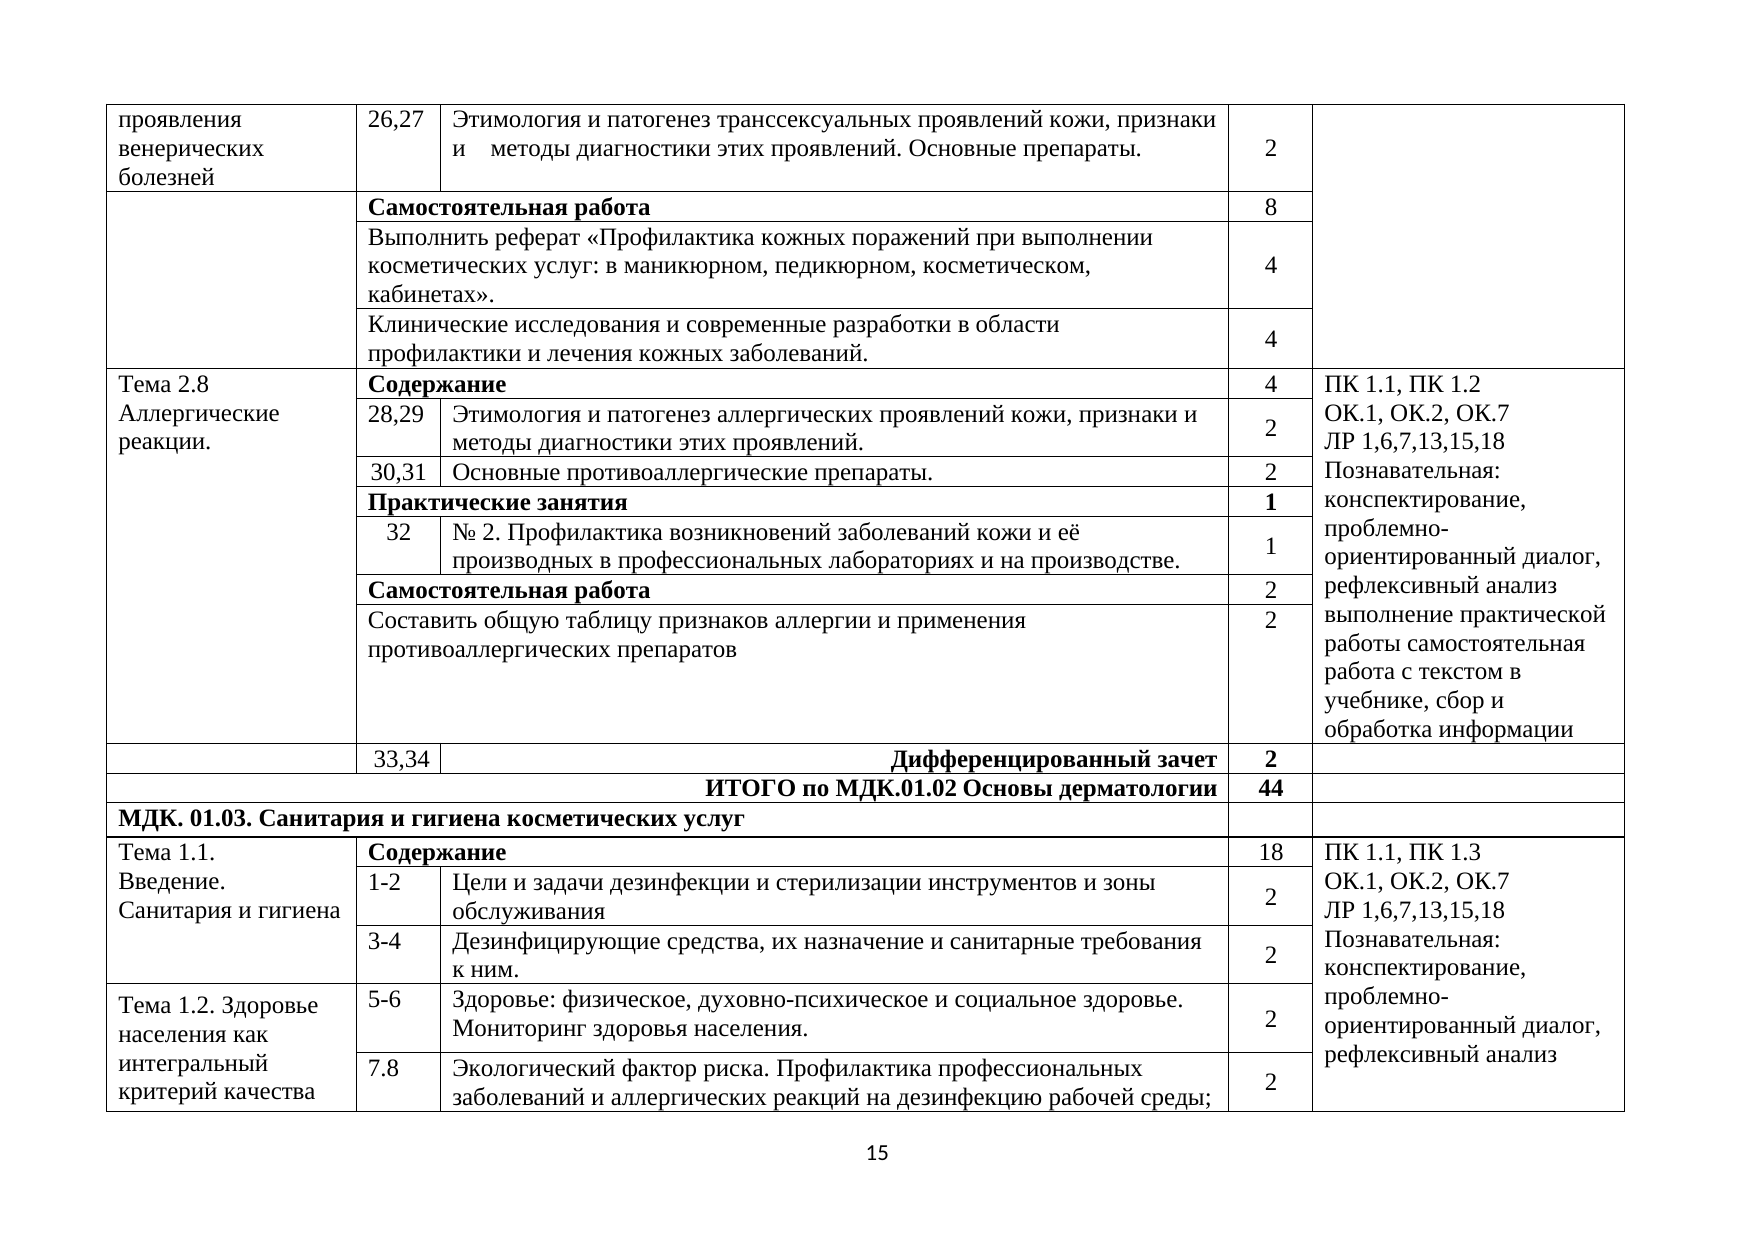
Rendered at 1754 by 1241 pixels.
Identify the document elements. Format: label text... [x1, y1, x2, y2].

table_cell Дифференцированный зачет [441, 744, 1228, 772]
table_cell [107, 744, 356, 772]
table_cell 7.8 [357, 1053, 440, 1111]
table_cell 30,31 [357, 457, 440, 486]
table_cell 2 [1229, 457, 1312, 486]
table_cell 33,34 [357, 744, 440, 772]
table_cell Тема 1.1. Введение. Санитария и гигиена [107, 838, 356, 983]
table_cell [1313, 803, 1624, 836]
table_cell 2 [1229, 105, 1312, 191]
table_cell [1229, 803, 1312, 836]
table_cell № 2. Профилактика возникновений заболеваний кожи и её производных в профессиональных лабораториях и на производстве. [441, 517, 1228, 574]
table_cell 2 [1229, 744, 1312, 772]
table_cell Клинические исследования и современные разработки в области профилактики и лечения кожных заболеваний. [357, 309, 1228, 368]
table_cell 32 [357, 517, 440, 574]
table_cell Самостоятельная работа [357, 192, 1228, 221]
table_cell ПК 1.1, ПК 1.2 ОК.1, ОК.2, ОК.7 ЛР 1,6,7,13,15,18 Познавательная: конспектирование, проблемно-ориентированный диалог, рефлексивный анализ выполнение практической работы самостоятельная работа с текстом в учебнике, сбор и обработка информации [1313, 369, 1624, 743]
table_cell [107, 105, 356, 191]
table_cell Здоровье: физическое, духовно-психическое и социальное здоровье. Мониторинг здоровья населения. [441, 984, 1228, 1052]
table_cell 26,27 [357, 105, 440, 191]
table_cell 4 [1229, 309, 1312, 368]
table_cell Выполнить реферат «Профилактика кожных поражений при выполнении косметических услуг: в маникюрном, педикюрном, косметическом, кабинетах». [357, 222, 1228, 308]
table_cell МДК. 01.03. Санитария и гигиена косметических услуг [107, 803, 1228, 836]
table_cell 1 [1229, 487, 1312, 516]
table_cell 28,29 [357, 399, 440, 456]
table_cell 2 [1229, 984, 1312, 1052]
table_cell 4 [1229, 369, 1312, 398]
table_cell Тема 1.2. Здоровье населения как интегральный критерий качества среды обитания [107, 984, 356, 1111]
table_cell ПК 1.1, ПК 1.3 ОК.1, ОК.2, ОК.7 ЛР 1,6,7,13,15,18 Познавательная: конспектирование, проблемно-ориентированный диалог, рефлексивный анализ [1313, 838, 1624, 1111]
table_cell Этимология и патогенез транссексуальных проявлений кожи, признаки и методы диагностики этих проявлений. Основные препараты. [441, 105, 1228, 191]
table_cell 5-6 [357, 984, 440, 1052]
table_cell [107, 192, 356, 368]
table_cell 1 [1229, 517, 1312, 574]
table_cell 18 [1229, 838, 1312, 866]
table_cell Тема 2.8 Аллергические реакции. [107, 369, 356, 743]
table_cell Содержание [357, 838, 1228, 866]
table_cell 8 [1229, 192, 1312, 221]
table_cell Самостоятельная работа [357, 575, 1228, 604]
table_cell 2 [1229, 605, 1312, 743]
table_cell 2 [1229, 399, 1312, 456]
table_cell 4 [1229, 222, 1312, 308]
table_cell Экологический фактор риска. Профилактика профессиональных заболеваний и аллергических реакций на дезинфекцию рабочей среды; [441, 1053, 1228, 1111]
table_cell ИТОГО по МДК.01.02 Основы дерматологии [107, 774, 1228, 802]
table_cell Содержание [357, 369, 1228, 398]
table_cell Цели и задачи дезинфекции и стерилизации инструментов и зоны обслуживания [441, 867, 1228, 925]
table_cell Практические занятия [357, 487, 1228, 516]
table_cell 3-4 [357, 926, 440, 983]
table_cell Основные противоаллергические препараты. [441, 457, 1228, 486]
table_cell 2 [1229, 575, 1312, 604]
table_cell 44 [1229, 774, 1312, 802]
table_cell [1313, 744, 1624, 772]
table_cell Этимология и патогенез аллергических проявлений кожи, признаки и методы диагностики этих проявлений. [441, 399, 1228, 456]
table_cell 2 [1229, 926, 1312, 983]
table_cell Дезинфицирующие средства, их назначение и санитарные требования к ним. [441, 926, 1228, 983]
table_cell 2 [1229, 1053, 1312, 1111]
table_cell Составить общую таблицу признаков аллергии и применения противоаллергических препаратов [357, 605, 1228, 743]
table_cell 1-2 [357, 867, 440, 925]
table_cell 2 [1229, 867, 1312, 925]
table_cell [1313, 774, 1624, 802]
